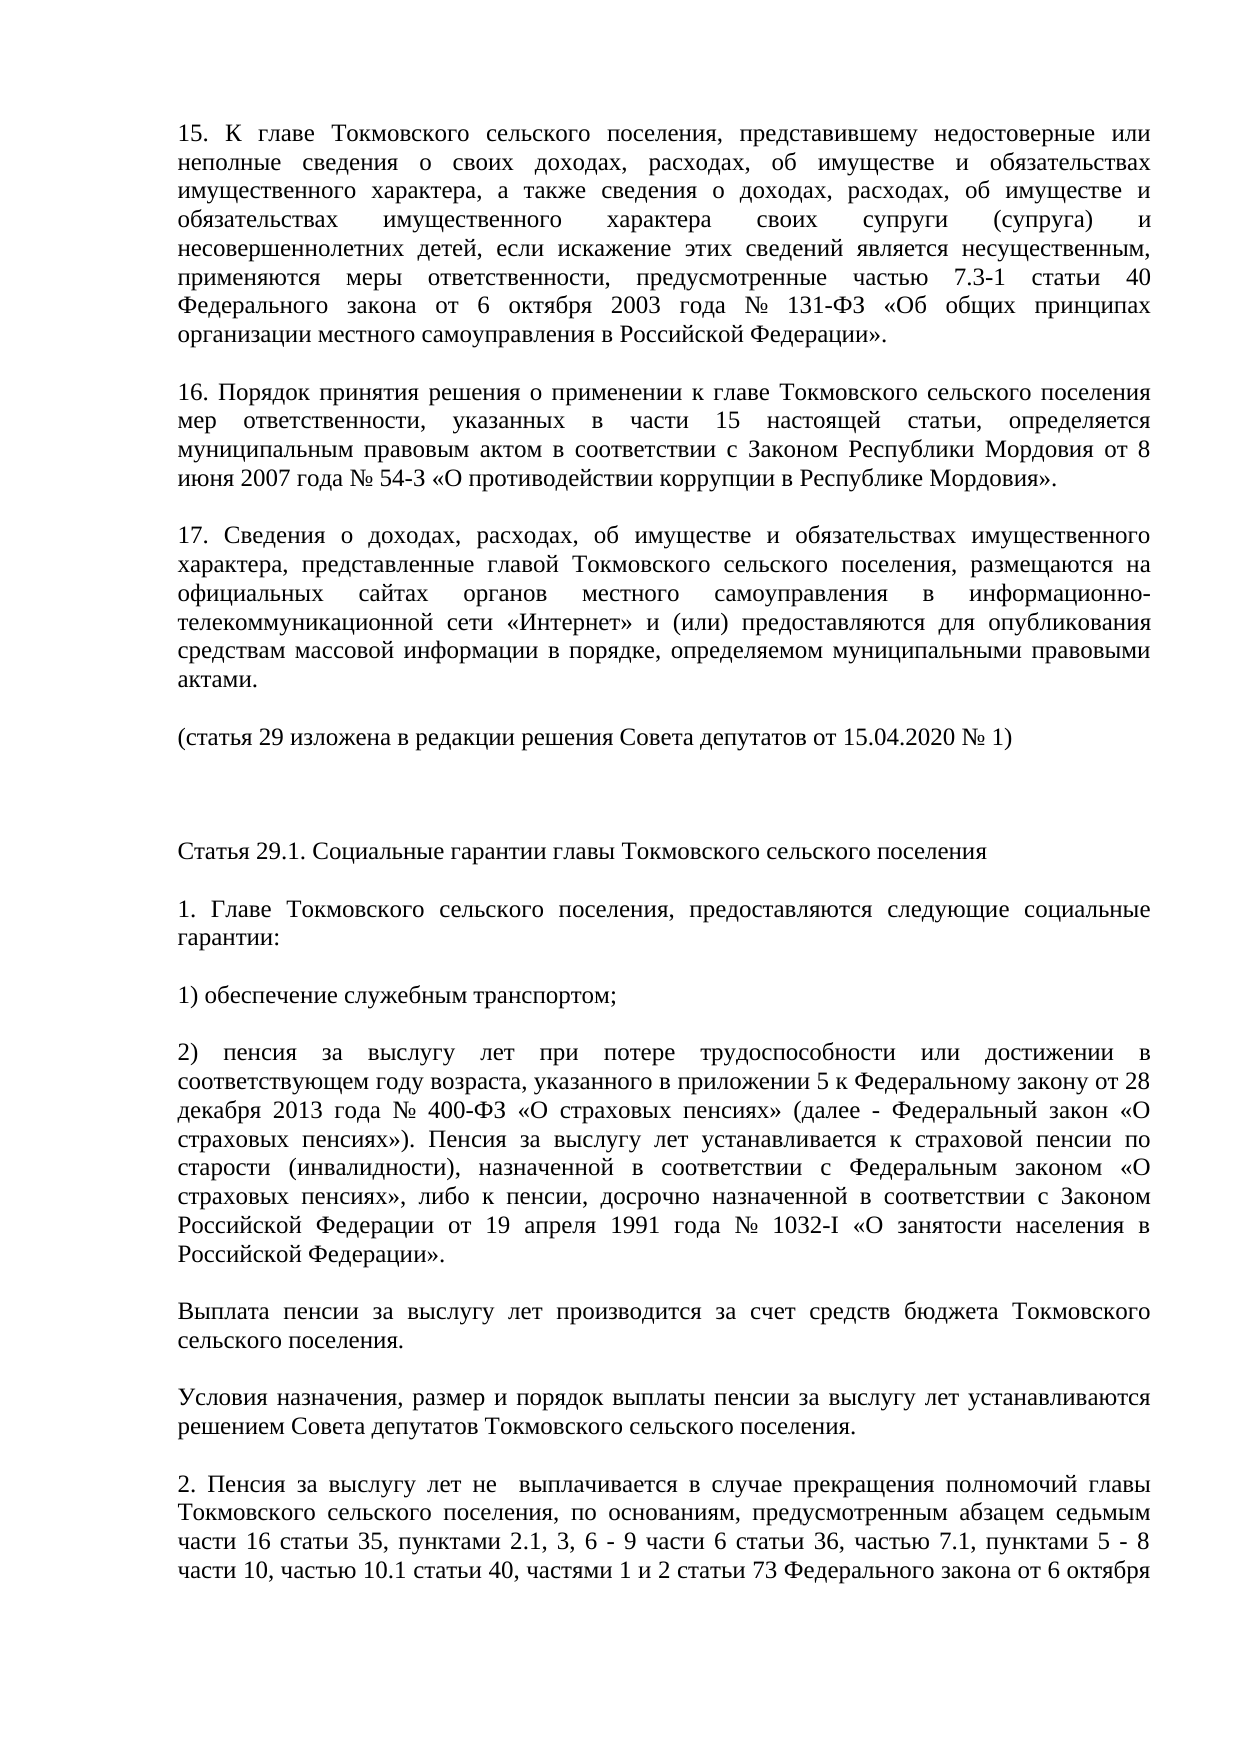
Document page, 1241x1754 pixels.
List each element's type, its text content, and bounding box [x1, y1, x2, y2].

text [177, 1469, 1152, 1584]
text 15. К главе Токмовского сельского поселения, представившему недостоверные или неполные сведения о своих доходах, расходах, об имуществе и обязательствах имущественного характера, а также сведения о доходах, расходах, об имуществе и обязательствах имущественного характера своих супруги (супруга) и несовершеннолетних детей, если искажение этих сведений является несущественным, применяются меры ответственности, предусмотренные частью 7.3-1 статьи 40 Федерального закона от 6 октября 2003 года № 131-ФЗ «Об общих принципах организации местного самоуправления в Российской Федерации». [177, 118, 1152, 348]
text (статья 29 изложена в редакции решения Совета депутатов от 15.04.2020 № 1) [177, 722, 1152, 751]
text Статья 29.1. Социальные гарантии главы Токмовского сельского поселения [177, 836, 1152, 865]
text 2) пенсия за выслугу лет при потере трудоспособности или достижении в соответствующем году возраста, указанного в приложении 5 к Федеральному закону от 28 декабря 2013 года № 400-ФЗ «О страховых пенсиях» (далее - Федеральный закон «О страховых пенсиях»). Пенсия за выслугу лет устанавливается к страховой пенсии по старости (инвалидности), назначенной в соответствии с Федеральным законом «О страховых пенсиях», либо к пенсии, досрочно назначенной в соответствии с Законом Российской Федерации от 19 апреля 1991 года № 1032-I «О занятости населения в Российской Федерации». [177, 1037, 1152, 1267]
text Выплата пенсии за выслугу лет производится за счет средств бюджета Токмовского сельского поселения. [177, 1296, 1152, 1354]
text 1) обеспечение служебным транспортом; [177, 980, 1152, 1009]
text Условия назначения, размер и порядок выплаты пенсии за выслугу лет устанавливаются решением Совета депутатов Токмовского сельского поселения. [177, 1382, 1152, 1440]
text 1. Главе Токмовского сельского поселения, предоставляются следующие социальные гарантии: [177, 894, 1152, 951]
text 16. Порядок принятия решения о применении к главе Токмовского сельского поселения мер ответственности, указанных в части 15 настоящей статьи, определяется муниципальным правовым актом в соответствии с Законом Республики Мордовия от 8 июня 2007 года № 54-З «О противодействии коррупции в Республике Мордовия». [177, 377, 1152, 492]
text 17. Сведения о доходах, расходах, об имуществе и обязательствах имущественного характера, представленные главой Токмовского сельского поселения, размещаются на официальных сайтах органов местного самоуправления в информационно-телекоммуникационной сети «Интернет» и (или) предоставляются для опубликования средствам массовой информации в порядке, определяемом муниципальными правовыми актами. [177, 521, 1152, 693]
